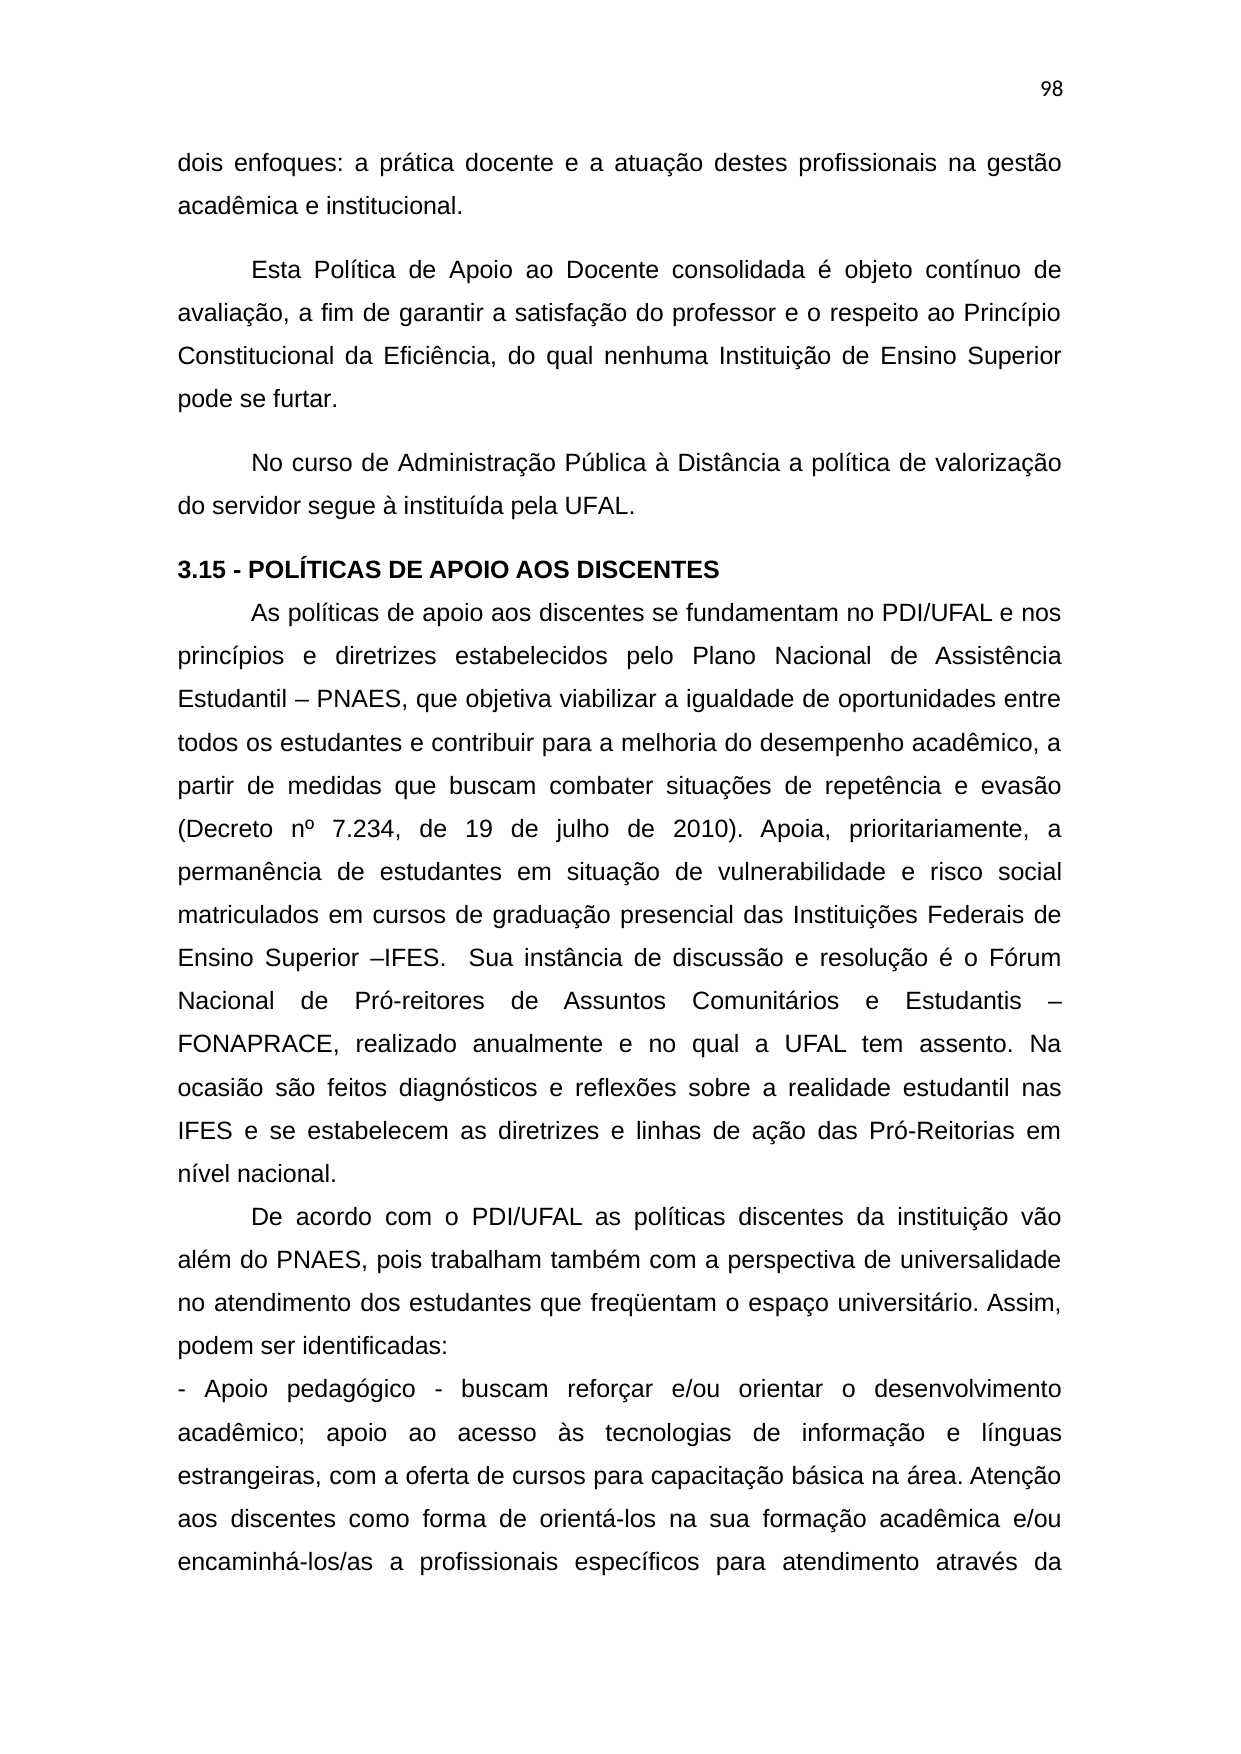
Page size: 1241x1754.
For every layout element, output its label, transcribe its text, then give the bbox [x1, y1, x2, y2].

text Esta Política de Apoio ao Docente consolidada é objeto contínuo de avaliação, a fim de garantir a satisfação do professor e o respeito ao Princípio Constitucional da Eficiência, do qual nenhuma Instituição de Ensino Superior pode se furtar. [177, 255, 1063, 413]
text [177, 1374, 1063, 1576]
text De acordo com o PDI/UFAL as políticas discentes da instituição vão além do PNAES, pois trabalham também com a perspectiva de universalidade no atendimento dos estudantes que freqüentam o espaço universitário. Assim, podem ser identificadas: [177, 1202, 1063, 1360]
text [177, 148, 1063, 219]
text As políticas de apoio aos discentes se fundamentam no PDI/UFAL e nos princípios e diretrizes estabelecidos pelo Plano Nacional de Assistência Estudantil – PNAES, que objetiva viabilizar a igualdade de oportunidades entre todos os estudantes e contribuir para a melhoria do desempenho acadêmico, a partir de medidas que buscam combater situações de repetência e evasão (Decreto nº 7.234, de 19 de julho de 2010). Apoia, prioritariamente, a permanência de estudantes em situação de vulnerabilidade e risco social matriculados em cursos de graduação presencial das Instituições Federais de Ensino Superior –IFES. Sua instância de discussão e resolução é o Fórum Nacional de Pró-reitores de Assuntos Comunitários e Estudantis –FONAPRACE, realizado anualmente e no qual a UFAL tem assento. Na ocasião são feitos diagnósticos e reflexões sobre a realidade estudantil nas IFES e se estabelecem as diretrizes e linhas de ação das Pró-Reitorias em nível nacional. [177, 598, 1063, 1188]
text 3.15 - POLÍTICAS DE APOIO AOS DISCENTES [177, 555, 1063, 584]
text No curso de Administração Pública à Distância a política de valorização do servidor segue à instituída pela UFAL. [177, 448, 1063, 520]
